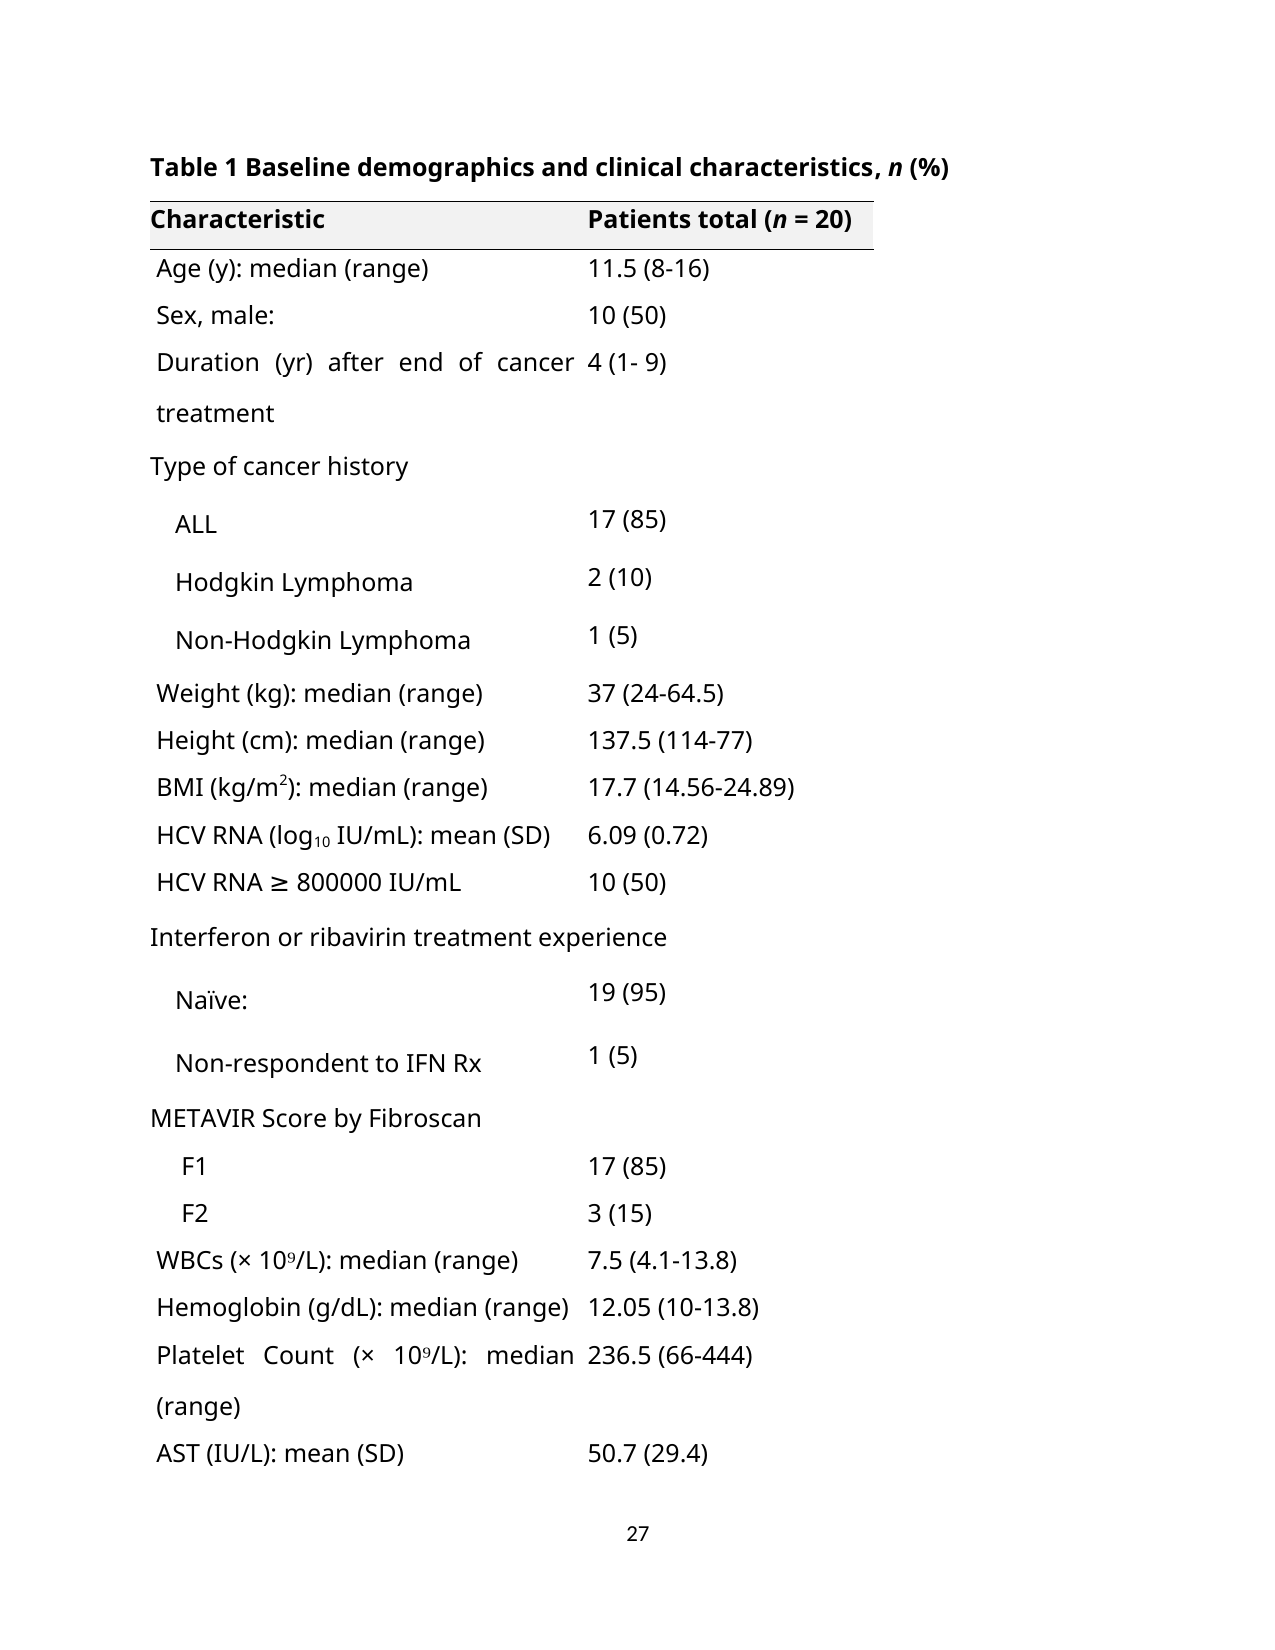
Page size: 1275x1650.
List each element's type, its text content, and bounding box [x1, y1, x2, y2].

table_cell HCV RNA ≥ 800000 IU/mL [150, 865, 581, 912]
table_cell WBCs (× 10⁹/L): median (range) [150, 1243, 581, 1290]
table_cell Hemoglobin (g/dL): median (range) [150, 1290, 581, 1337]
table_cell BMI (kg/m2): median (range) [150, 770, 581, 817]
table_cell 1 (5) [581, 1038, 873, 1101]
table_cell Hodgkin Lymphoma [150, 560, 581, 618]
table_cell 10 (50) [581, 865, 873, 912]
table_cell 17.7 (14.56-24.89) [581, 770, 873, 817]
table_cell 6.09 (0.72) [581, 817, 873, 864]
table_cell 19 (95) [581, 975, 873, 1038]
table_cell 2 (10) [581, 560, 873, 618]
table_cell HCV RNA (log10 IU/mL): mean (SD) [150, 817, 581, 864]
table_cell Weight (kg): median (range) [150, 676, 581, 723]
table_cell 1 (5) [581, 618, 873, 676]
table_header Characteristic [150, 202, 581, 249]
table_cell Sex, male: [150, 298, 581, 345]
table_cell 236.5 (66-444) [581, 1337, 873, 1436]
table_cell 4 (1- 9) [581, 345, 873, 443]
table_cell 11.5 (8-16) [581, 250, 873, 297]
table_cell F2 [150, 1196, 581, 1243]
table_cell Height (cm): median (range) [150, 723, 581, 770]
table_cell Non-respondent to IFN Rx [150, 1038, 581, 1101]
table_cell Interferon or ribavirin treatment experience [150, 912, 873, 975]
table_cell Duration (yr) after end of cancer treatment [150, 345, 581, 443]
table_header Patients total (n = 20) [581, 202, 873, 249]
table_cell METAVIR Score by Fibroscan [150, 1101, 873, 1148]
table_cell F1 [150, 1148, 581, 1196]
table_cell Platelet Count (× 10⁹/L): median (range) [150, 1337, 581, 1436]
table_cell 50.7 (29.4) [581, 1436, 873, 1483]
table_cell 7.5 (4.1-13.8) [581, 1243, 873, 1290]
table_cell 17 (85) [581, 1148, 873, 1196]
table_cell Non-Hodgkin Lymphoma [150, 618, 581, 676]
table_cell 17 (85) [581, 501, 873, 559]
table_cell ALL [150, 501, 581, 559]
table_cell Type of cancer history [150, 443, 873, 501]
table_cell 137.5 (114-77) [581, 723, 873, 770]
table_cell Naïve: [150, 975, 581, 1038]
table_cell Age (y): median (range) [150, 250, 581, 297]
text Table 1 Baseline demographics and clinical characteristics, n (%) [150, 150, 1125, 184]
table_cell AST (IU/L): mean (SD) [150, 1436, 581, 1483]
table_cell 10 (50) [581, 298, 873, 345]
table_cell 37 (24-64.5) [581, 676, 873, 723]
table_cell 3 (15) [581, 1196, 873, 1243]
table_cell 12.05 (10-13.8) [581, 1290, 873, 1337]
